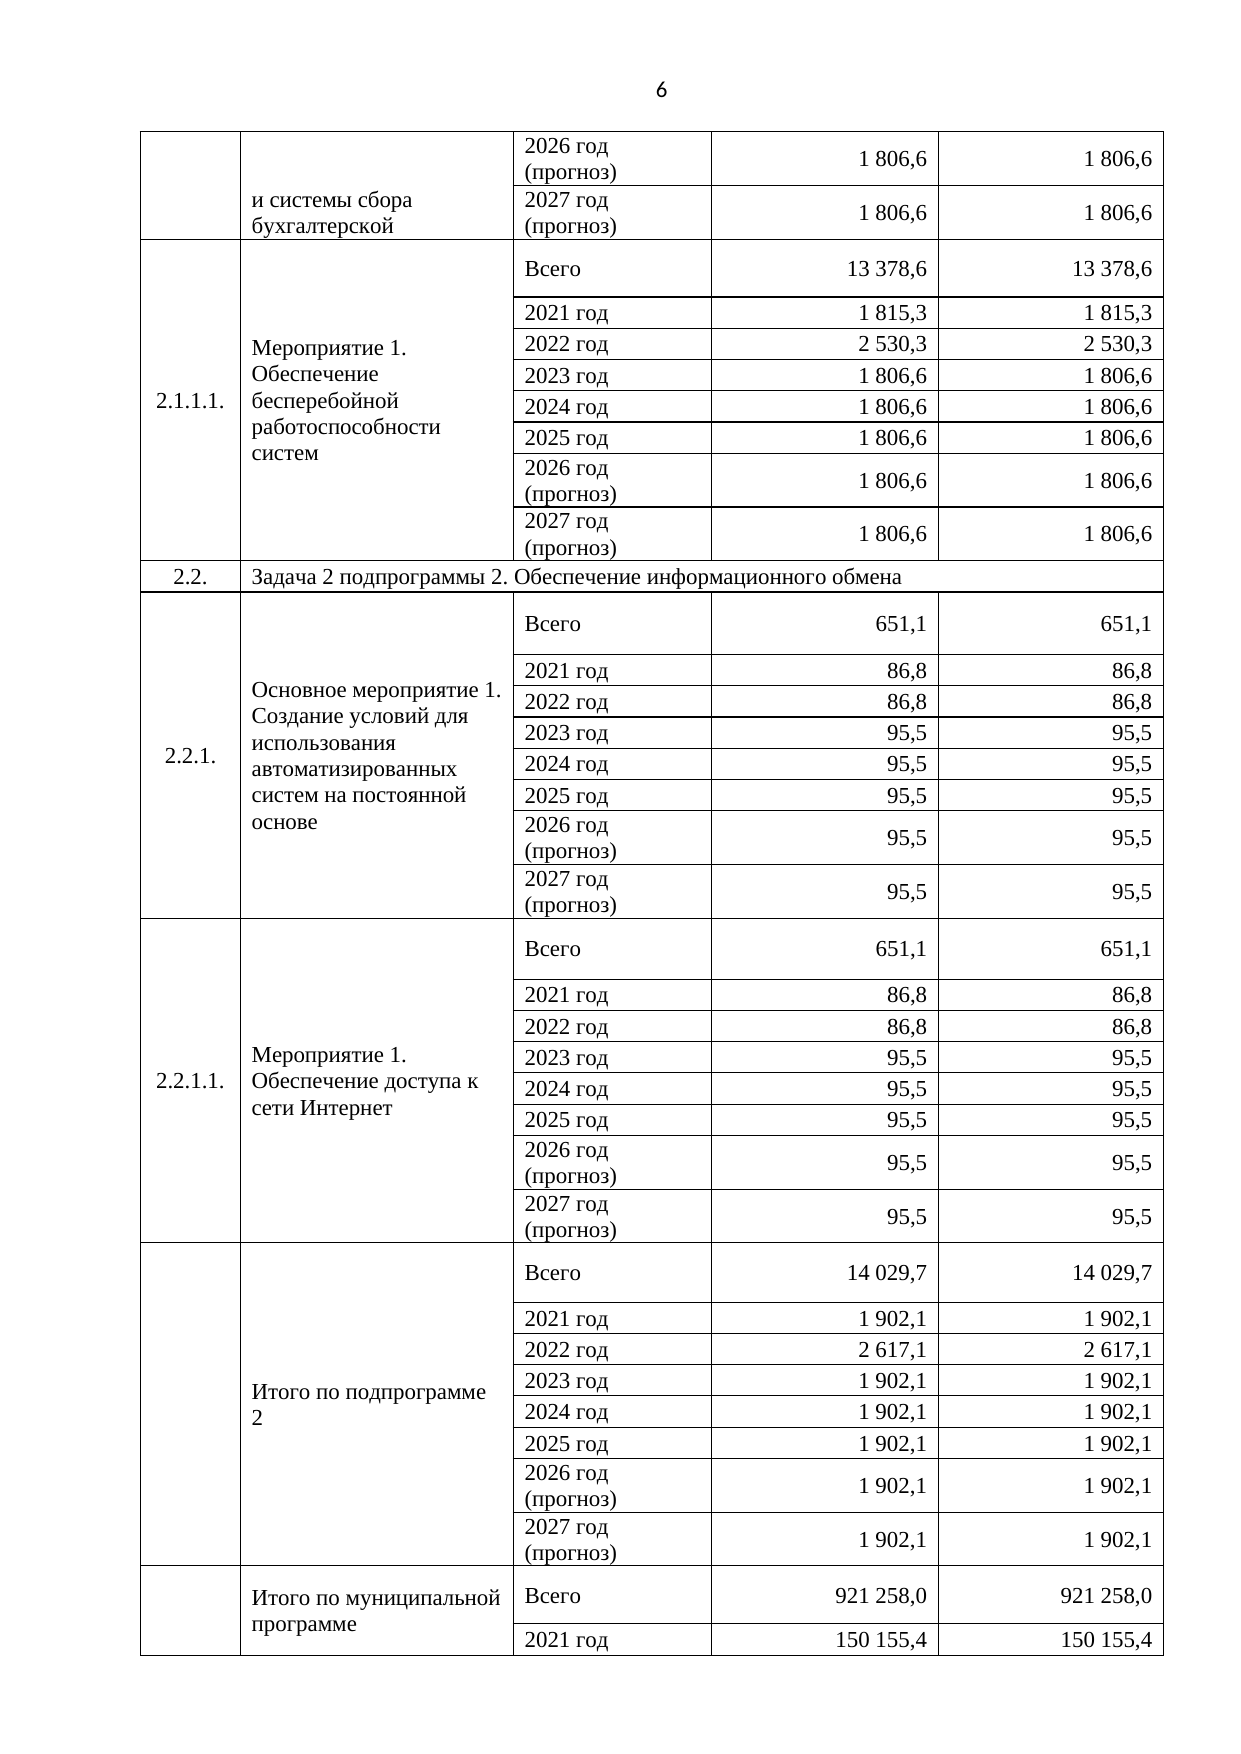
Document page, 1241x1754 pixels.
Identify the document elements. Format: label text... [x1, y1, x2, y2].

table_cell 95,5 [939, 780, 1163, 810]
table_cell 13 378,6 [939, 240, 1163, 296]
table_cell 95,5 [939, 1105, 1163, 1135]
table_cell 1 902,1 [712, 1459, 938, 1512]
table_cell 2021 год [514, 980, 711, 1010]
table_cell 651,1 [712, 919, 938, 978]
table_cell Всего [514, 593, 711, 654]
table_cell 2023 год [514, 360, 711, 390]
table_cell 1 806,6 [939, 360, 1163, 390]
table_cell 95,5 [939, 865, 1163, 918]
table_cell 86,8 [712, 686, 938, 716]
table_cell 2022 год [514, 329, 711, 359]
table_cell 921 258,0 [712, 1566, 938, 1623]
table_cell 86,8 [939, 655, 1163, 685]
table_cell 95,5 [939, 811, 1163, 864]
table_cell 2023 год [514, 1042, 711, 1072]
table_cell 1 902,1 [712, 1365, 938, 1395]
table_cell Задача 2 подпрограммы 2. Обеспечение информационного обмена [241, 561, 1163, 591]
table_cell 1 902,1 [712, 1513, 938, 1565]
table_cell 2026 год (прогноз) [514, 1136, 711, 1188]
table_cell 2026 год (прогноз) [514, 811, 711, 864]
table_cell 2027 год (прогноз) [514, 508, 711, 560]
table_cell 2024 год [514, 391, 711, 421]
table_cell 651,1 [712, 593, 938, 654]
table_cell 2021 год [514, 1624, 711, 1654]
table_cell 1 902,1 [939, 1428, 1163, 1458]
table_cell 1 806,6 [939, 423, 1163, 453]
table_cell 1 902,1 [939, 1303, 1163, 1333]
table_cell 95,5 [712, 718, 938, 748]
table_cell [141, 1243, 240, 1565]
table_cell 95,5 [939, 749, 1163, 779]
table_cell 2026 год (прогноз) [514, 132, 711, 185]
table_cell 1 806,6 [939, 132, 1163, 185]
table_cell 1 806,6 [712, 132, 938, 185]
table_cell [141, 1566, 240, 1654]
table_cell 95,5 [712, 749, 938, 779]
table_cell 1 815,3 [712, 298, 938, 328]
table_cell 1 902,1 [712, 1303, 938, 1333]
table_cell 2027 год (прогноз) [514, 1190, 711, 1242]
table_cell Всего [514, 1243, 711, 1302]
table_cell Всего [514, 1566, 711, 1623]
table_cell 2021 год [514, 655, 711, 685]
table_cell Всего [514, 240, 711, 296]
table_cell Всего [514, 919, 711, 978]
table_cell 1 806,6 [939, 186, 1163, 238]
table_cell 95,5 [939, 1136, 1163, 1188]
table_cell 1 806,6 [939, 508, 1163, 560]
table_cell 2022 год [514, 1334, 711, 1364]
table_cell 86,8 [939, 1011, 1163, 1041]
table_cell Мероприятие 1. Обеспечение бесперебойной работоспособности систем [241, 240, 513, 560]
table_cell 1 902,1 [939, 1459, 1163, 1512]
table_cell 2024 год [514, 1073, 711, 1103]
table_cell 1 902,1 [939, 1365, 1163, 1395]
table_cell 1 806,6 [712, 423, 938, 453]
table_cell 2027 год (прогноз) [514, 1513, 711, 1565]
table_cell 86,8 [712, 655, 938, 685]
table_cell Итого по подпрограмме 2 [241, 1243, 513, 1565]
table_cell 95,5 [712, 865, 938, 918]
table_cell 2024 год [514, 749, 711, 779]
table_cell 921 258,0 [939, 1566, 1163, 1623]
table_cell 95,5 [712, 1042, 938, 1072]
table_cell 2 617,1 [712, 1334, 938, 1364]
table_cell 2022 год [514, 1011, 711, 1041]
table_cell 2.2.1.1. [141, 919, 240, 1242]
table_cell 2026 год (прогноз) [514, 454, 711, 506]
table_cell Итого по муниципальной программе [241, 1566, 513, 1654]
table_cell 2025 год [514, 1428, 711, 1458]
table_cell 2 530,3 [712, 329, 938, 359]
table_cell 2023 год [514, 1365, 711, 1395]
table_cell 86,8 [712, 1011, 938, 1041]
table_cell 95,5 [939, 1190, 1163, 1242]
table_cell 2 617,1 [939, 1334, 1163, 1364]
table_cell 1 806,6 [712, 454, 938, 506]
table_cell 13 378,6 [712, 240, 938, 296]
table_cell 2027 год (прогноз) [514, 865, 711, 918]
table_cell 1 806,6 [712, 186, 938, 238]
table_cell 2024 год [514, 1396, 711, 1427]
table_cell 2025 год [514, 423, 711, 453]
table_cell 95,5 [712, 1073, 938, 1103]
table_cell 86,8 [939, 686, 1163, 716]
table_cell 1 815,3 [939, 298, 1163, 328]
table_cell 1 902,1 [712, 1428, 938, 1458]
table_cell 1 902,1 [939, 1396, 1163, 1427]
table_cell 2.2.1. [141, 593, 240, 918]
table_cell 1 806,6 [939, 454, 1163, 506]
table_cell 1 902,1 [712, 1396, 938, 1427]
table_cell 1 806,6 [712, 360, 938, 390]
table_cell 95,5 [712, 1136, 938, 1188]
table_cell 2 530,3 [939, 329, 1163, 359]
table_cell 2026 год (прогноз) [514, 1459, 711, 1512]
table_cell 2025 год [514, 780, 711, 810]
table_cell 651,1 [939, 919, 1163, 978]
table_cell 95,5 [712, 1105, 938, 1135]
table_cell 2025 год [514, 1105, 711, 1135]
table_cell 95,5 [712, 811, 938, 864]
table_cell 2021 год [514, 1303, 711, 1333]
table_cell 1 806,6 [712, 391, 938, 421]
table_cell 150 155,4 [712, 1624, 938, 1654]
table_cell 95,5 [712, 780, 938, 810]
table_cell 86,8 [712, 980, 938, 1010]
table_cell 1 902,1 [939, 1513, 1163, 1565]
table_cell 95,5 [939, 718, 1163, 748]
table_cell Мероприятие 1. Обеспечение доступа к сети Интернет [241, 919, 513, 1242]
table_cell 95,5 [939, 1073, 1163, 1103]
table_cell 2023 год [514, 718, 711, 748]
table_cell 1 806,6 [712, 508, 938, 560]
table_cell 14 029,7 [712, 1243, 938, 1302]
table_cell 86,8 [939, 980, 1163, 1010]
table_cell 2.1.1.1. [141, 240, 240, 560]
table_cell 2021 год [514, 298, 711, 328]
table_cell 1 806,6 [939, 391, 1163, 421]
table_cell 2027 год (прогноз) [514, 186, 711, 238]
table_cell 2022 год [514, 686, 711, 716]
table_cell 2.2. [141, 561, 240, 591]
table_cell Основное мероприятие 1. Создание условий для использования автоматизированных систем на постоянной основе [241, 593, 513, 918]
table_cell 95,5 [939, 1042, 1163, 1072]
table_cell 95,5 [712, 1190, 938, 1242]
table_cell 150 155,4 [939, 1624, 1163, 1654]
table_cell 14 029,7 [939, 1243, 1163, 1302]
table_cell 651,1 [939, 593, 1163, 654]
